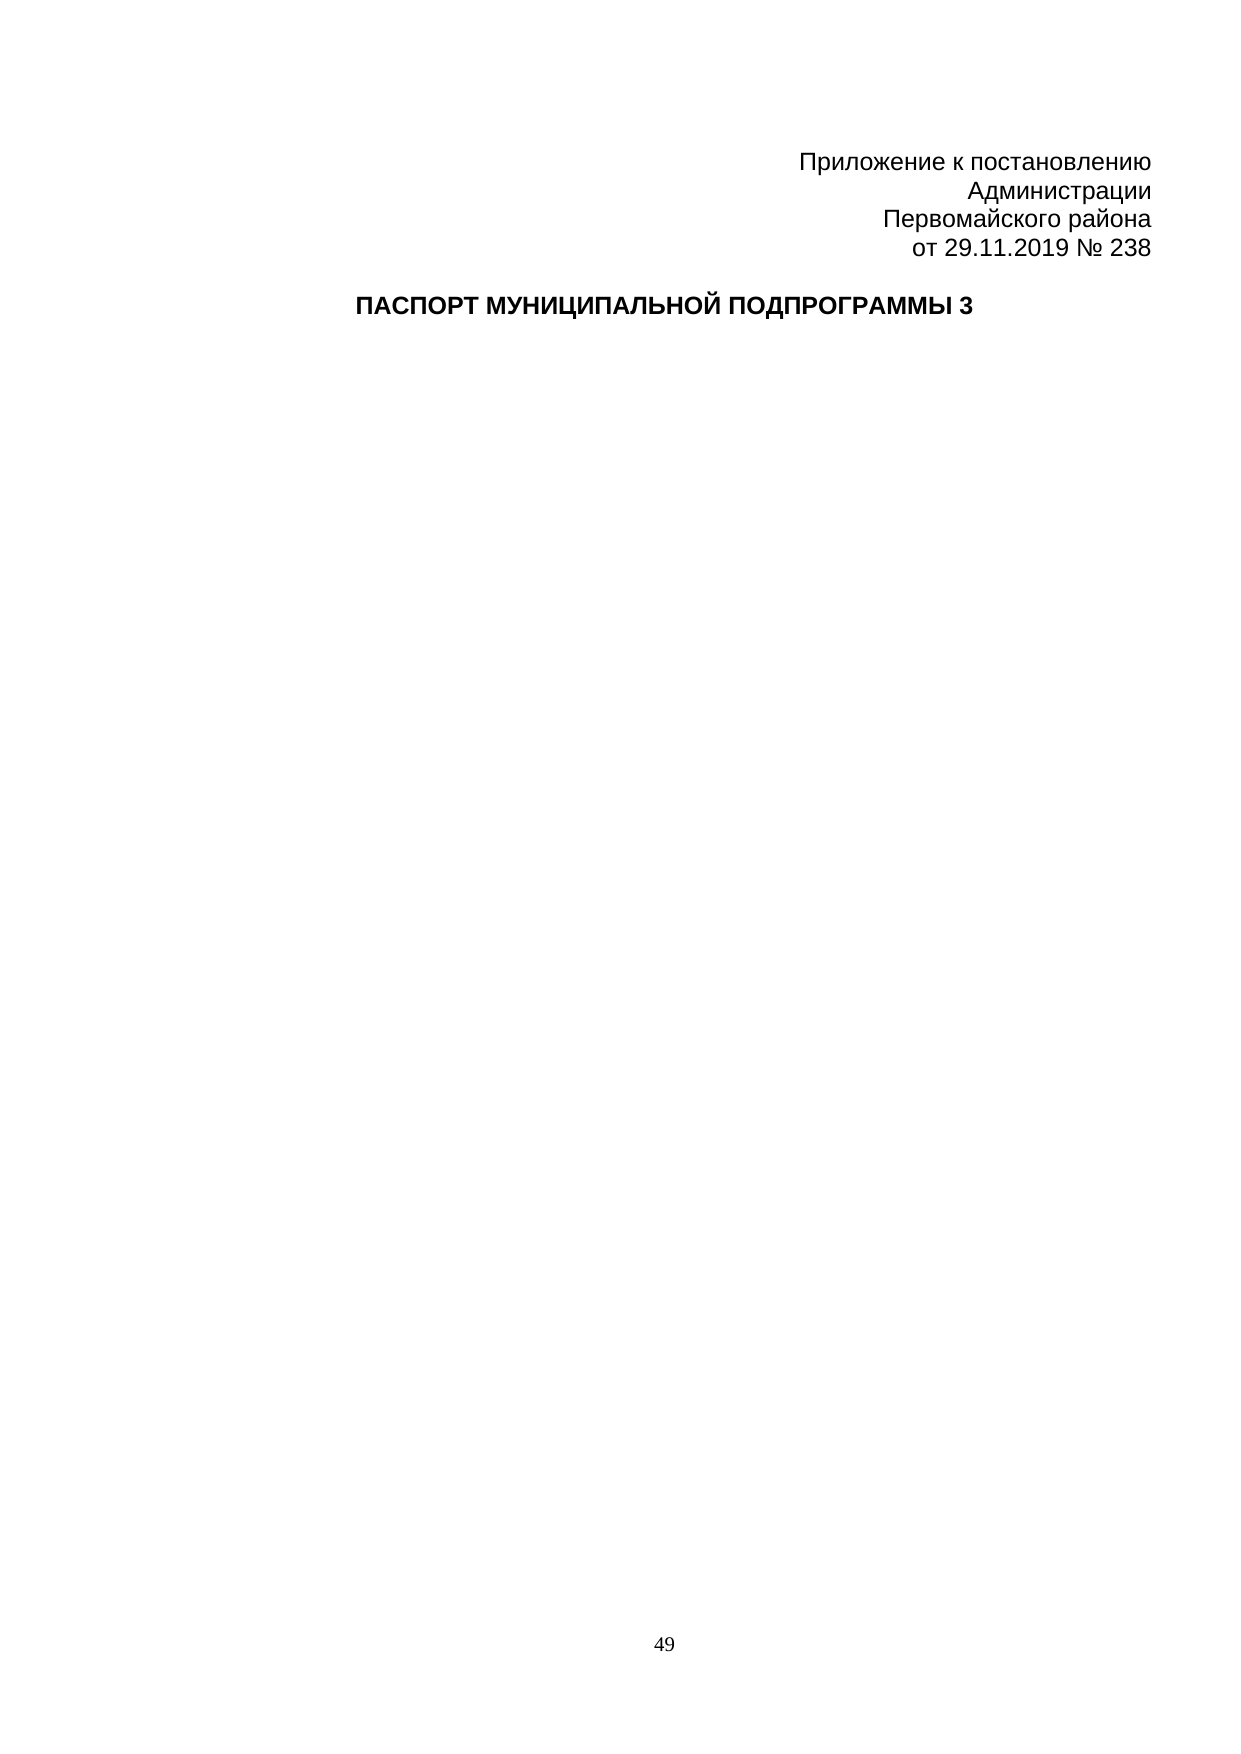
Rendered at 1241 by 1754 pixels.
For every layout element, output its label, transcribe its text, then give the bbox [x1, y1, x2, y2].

text от 29.11.2019 № 238 [177, 233, 1152, 262]
text ПАСПОРТ МУНИЦИПАЛЬНОЙ ПОДПРОГРАММЫ 3 [177, 291, 1152, 319]
text Приложение к постановлению [620, 147, 1152, 176]
text Администрации Первомайского района [767, 176, 1152, 233]
